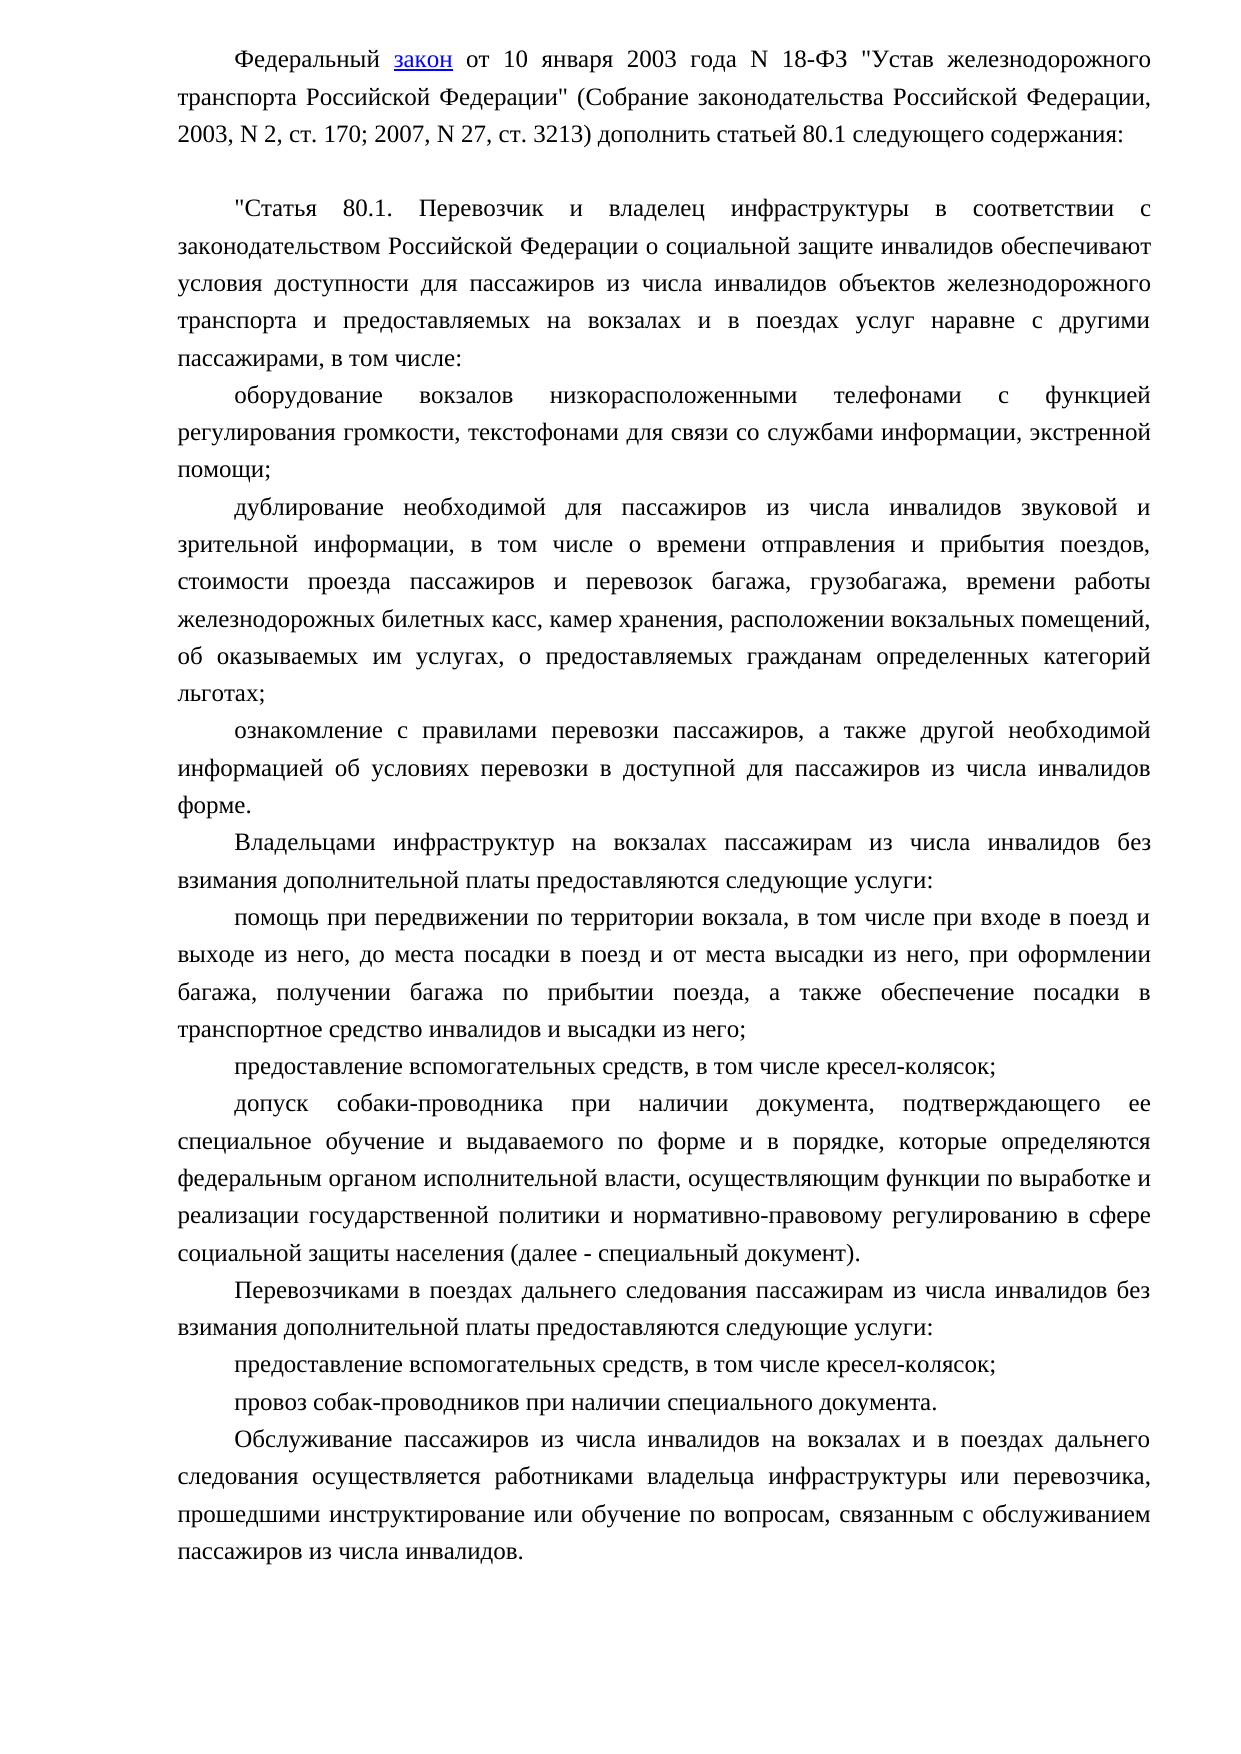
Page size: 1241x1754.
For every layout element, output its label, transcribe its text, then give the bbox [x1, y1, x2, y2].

text ознакомление с правилами перевозки пассажиров, а также другой необходимой информацией об условиях перевозки в доступной для пассажиров из числа инвалидов форме. [177, 716, 1152, 819]
text Федеральный закон от 10 января 2003 года N 18-ФЗ "Устав железнодорожного транспорта Российской Федерации" (Собрание законодательства Российской Федерации, 2003, N 2, ст. 170; 2007, N 27, ст. 3213) дополнить статьей 80.1 следующего содержания: [177, 44, 1152, 148]
text допуск собаки-проводника при наличии документа, подтверждающего ее специальное обучение и выдаваемого по форме и в порядке, которые определяются федеральным органом исполнительной власти, осуществляющим функции по выработке и реализации государственной политики и нормативно-правовому регулированию в сфере социальной защиты населения (далее - специальный документ). [177, 1088, 1152, 1266]
text Обслуживание пассажиров из числа инвалидов на вокзалах и в поездах дальнего следования осуществляется работниками владельца инфраструктуры или перевозчика, прошедшими инструктирование или обучение по вопросам, связанным с обслуживанием пассажиров из числа инвалидов. [177, 1424, 1152, 1565]
text провоз собак-проводников при наличии специального документа. [177, 1387, 1152, 1416]
text предоставление вспомогательных средств, в том числе кресел-колясок; [177, 1349, 1152, 1378]
text Владельцами инфраструктур на вокзалах пассажирам из числа инвалидов без взимания дополнительной платы предоставляются следующие услуги: [177, 827, 1152, 893]
text дублирование необходимой для пассажиров из числа инвалидов звуковой и зрительной информации, в том числе о времени отправления и прибытия поездов, стоимости проезда пассажиров и перевозок багажа, грузобагажа, времени работы железнодорожных билетных касс, камер хранения, расположении вокзальных помещений, об оказываемых им услугах, о предоставляемых гражданам определенных категорий льготах; [177, 492, 1152, 707]
text оборудование вокзалов низкорасположенными телефонами с функцией регулирования громкости, текстофонами для связи со службами информации, экстренной помощи; [177, 380, 1152, 483]
text Перевозчиками в поездах дальнего следования пассажирам из числа инвалидов без взимания дополнительной платы предоставляются следующие услуги: [177, 1275, 1152, 1341]
text предоставление вспомогательных средств, в том числе кресел-колясок; [177, 1051, 1152, 1080]
text "Статья 80.1. Перевозчик и владелец инфраструктуры в соответствии с законодательством Российской Федерации о социальной защите инвалидов обеспечивают условия доступности для пассажиров из числа инвалидов объектов железнодорожного транспорта и предоставляемых на вокзалах и в поездах услуг наравне с другими пассажирами, в том числе: [177, 193, 1152, 371]
text помощь при передвижении по территории вокзала, в том числе при входе в поезд и выходе из него, до места посадки в поезд и от места высадки из него, при оформлении багажа, получении багажа по прибытии поезда, а также обеспечение посадки в транспортное средство инвалидов и высадки из него; [177, 902, 1152, 1043]
